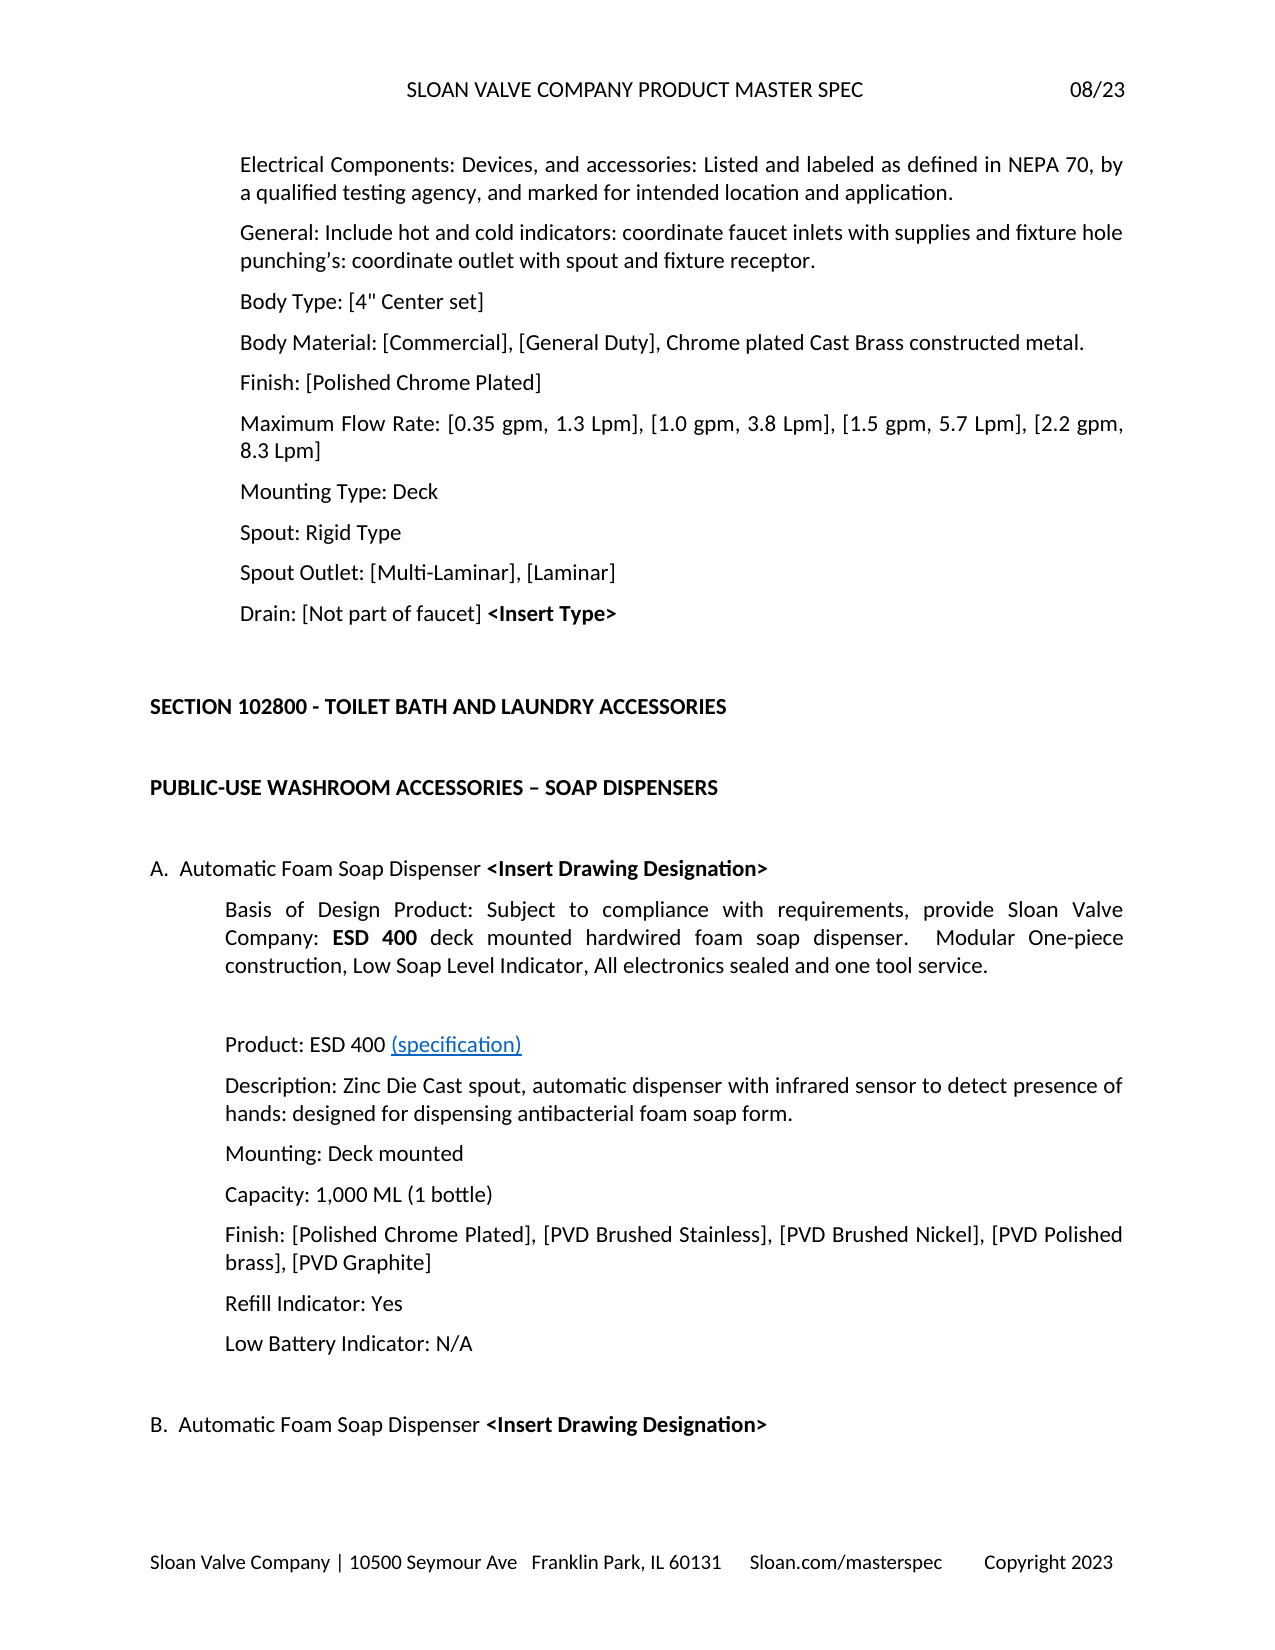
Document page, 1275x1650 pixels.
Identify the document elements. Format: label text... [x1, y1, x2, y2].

text SECTION 102800 - TOILET BATH AND LAUNDRY ACCESSORIES [150, 692, 1125, 720]
list Spout: Rigid Type [180, 518, 1125, 546]
list Body Type: [4" Center set] [180, 287, 1125, 315]
text Description: Zinc Die Cast spout, automatic dispenser with infrared sensor to detect presence of hands: designed for dispensing antibacterial foam soap form. [225, 1071, 1125, 1127]
text B. Automatic Foam Soap Dispenser <Insert Drawing Designation> [150, 1411, 1125, 1438]
list Spout Outlet: [Multi-Laminar], [Laminar] [180, 558, 1125, 586]
text Low Battery Indicator: N/A [150, 1329, 1125, 1357]
list Body Material: [Commercial], [General Duty], Chrome plated Cast Brass constructed metal. [180, 328, 1125, 356]
list Drain: [Not part of faucet] <Insert Type> [180, 599, 1125, 627]
text Mounting: Deck mounted [150, 1139, 1125, 1167]
text Product: ESD 400 (specification) [225, 1030, 1125, 1058]
list Electrical Components: Devices, and accessories: Listed and labeled as defined in NEPA 70, by a qualified testing agency, and marked for intended location and application. [180, 150, 1125, 206]
text A. Automatic Foam Soap Dispenser <Insert Drawing Designation> [150, 854, 1125, 882]
text Basis of Design Product: Subject to compliance with requirements, provide Sloan Valve Company: ESD 400 deck mounted hardwired foam soap dispenser. Modular One-piece construction, Low Soap Level Indicator, All electronics sealed and one tool service. [225, 895, 1125, 979]
list Maximum Flow Rate: [0.35 gpm, 1.3 Lpm], [1.0 gpm, 3.8 Lpm], [1.5 gpm, 5.7 Lpm], [2.2 gpm, 8.3 Lpm] [180, 409, 1125, 465]
text Refill Indicator: Yes [150, 1289, 1125, 1317]
text PUBLIC-USE WASHROOM ACCESSORIES – SOAP DISPENSERS [150, 773, 1125, 801]
list Finish: [Polished Chrome Plated] [180, 368, 1125, 396]
list General: Include hot and cold indicators: coordinate faucet inlets with supplies and fixture hole punching’s: coordinate outlet with spout and fixture receptor. [180, 218, 1125, 274]
text Finish: [Polished Chrome Plated], [PVD Brushed Stainless], [PVD Brushed Nickel], [PVD Polished brass], [PVD Graphite] [225, 1220, 1125, 1276]
list Mounting Type: Deck [180, 477, 1125, 505]
text Capacity: 1,000 ML (1 bottle) [150, 1180, 1125, 1208]
